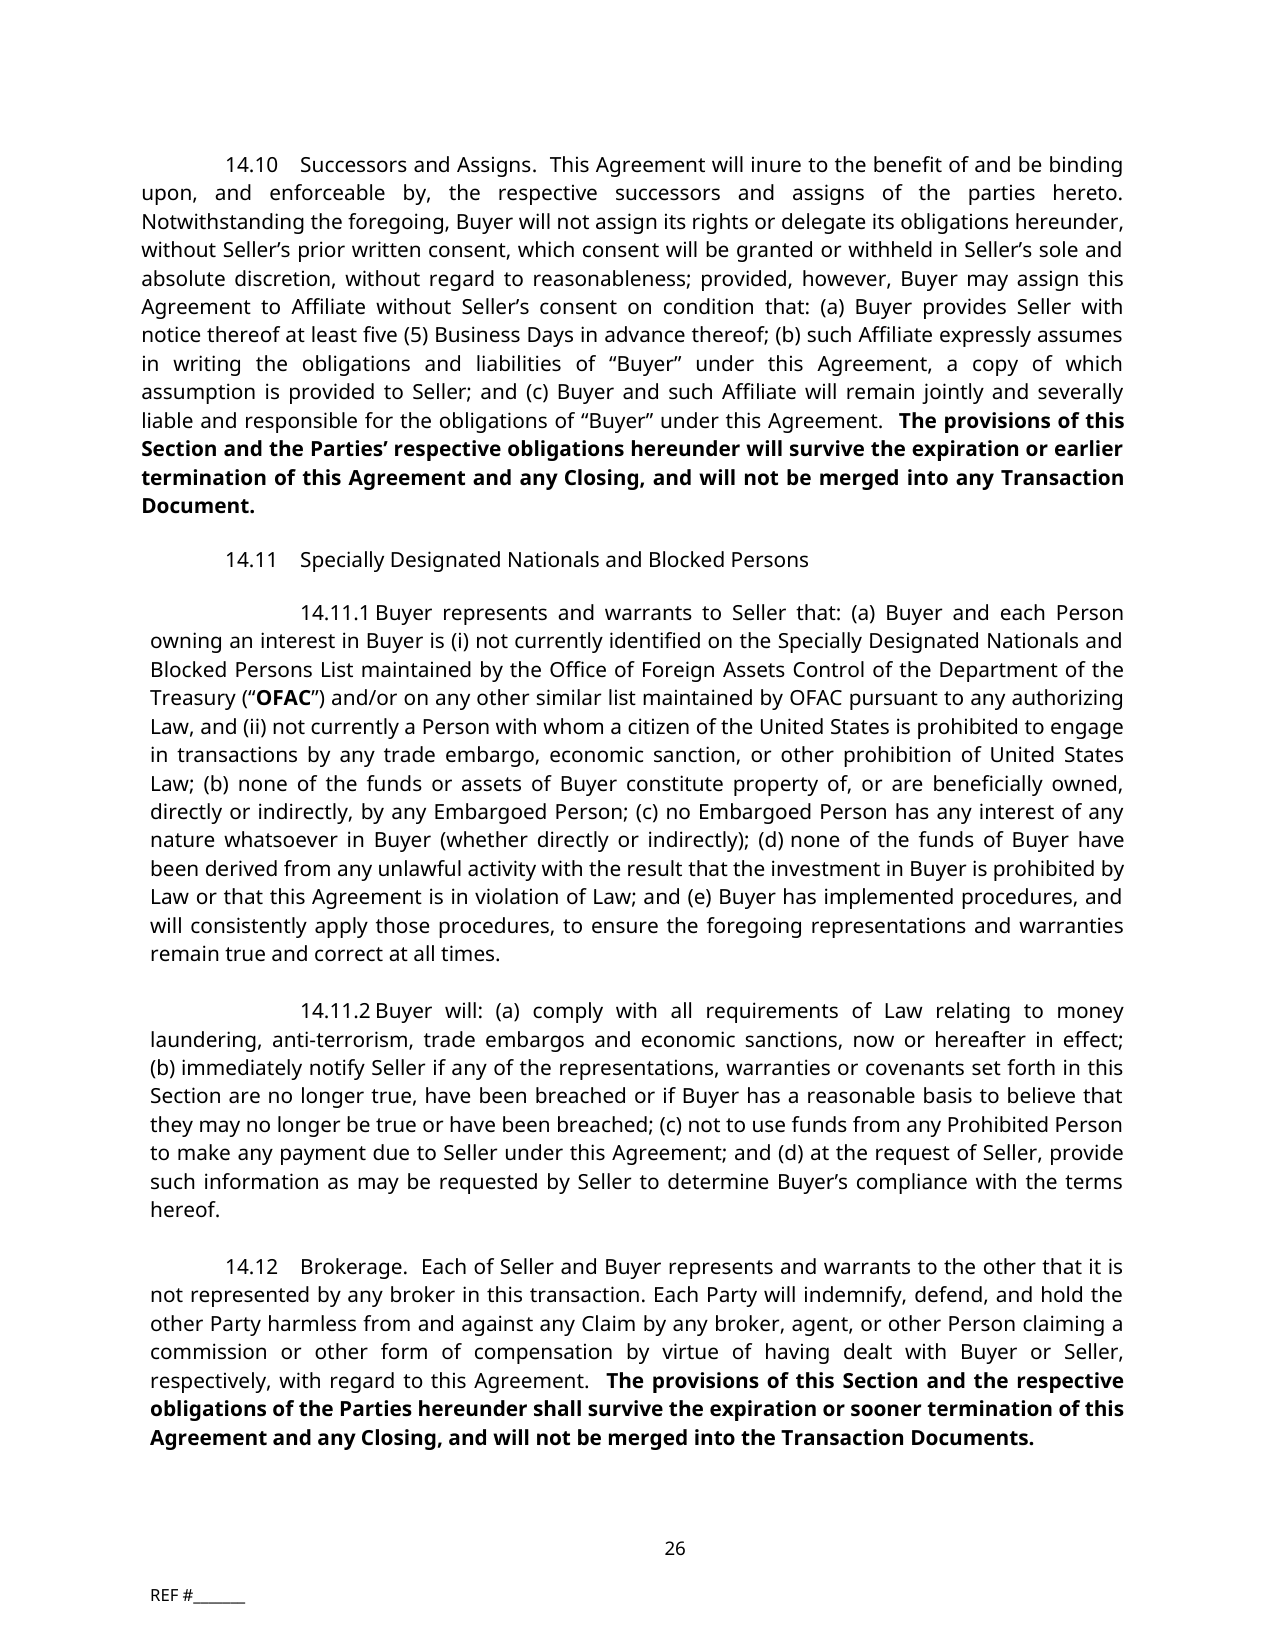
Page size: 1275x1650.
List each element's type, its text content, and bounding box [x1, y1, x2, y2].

subtitle 14.11.2 Buyer will: (a) comply with all requirements of Law relating to money laundering, anti-terrorism, trade embargos and economic sanctions, now or hereafter in effect; (b) immediately notify Seller if any of the representations, warranties or covenants set forth in this Section are no longer true, have been breached or if Buyer has a reasonable basis to believe that they may no longer be true or have been breached; (c) not to use funds from any Prohibited Person to make any payment due to Seller under this Agreement; and (d) at the request of Seller, provide such information as may be requested by Seller to determine Buyer’s compliance with the terms hereof. [150, 996, 1125, 1224]
subtitle 14.10 Successors and Assigns. This Agreement will inure to the benefit of and be binding upon, and enforceable by, the respective successors and assigns of the parties hereto. Notwithstanding the foregoing, Buyer will not assign its rights or delegate its obligations hereunder, without Seller’s prior written consent, which consent will be granted or withheld in Seller’s sole and absolute discretion, without regard to reasonableness; provided, however, Buyer may assign this Agreement to Affiliate without Seller’s consent on condition that: (a) Buyer provides Seller with notice thereof at least five (5) Business Days in advance thereof; (b) such Affiliate expressly assumes in writing the obligations and liabilities of “Buyer” under this Agreement, a copy of which assumption is provided to Seller; and (c) Buyer and such Affiliate will remain jointly and severally liable and responsible for the obligations of “Buyer” under this Agreement. The provisions of this Section and the Parties’ respective obligations hereunder will survive the expiration or earlier termination of this Agreement and any Closing, and will not be merged into any Transaction Document. [141, 150, 1125, 520]
subtitle 14.11 Specially Designated Nationals and Blocked Persons [141, 545, 1125, 573]
subtitle 14.11.1 Buyer represents and warrants to Seller that: (a) Buyer and each Person owning an interest in Buyer is (i) not currently identified on the Specially Designated Nationals and Blocked Persons List maintained by the Office of Foreign Assets Control of the Department of the Treasury (“OFAC”) and/or on any other similar list maintained by OFAC pursuant to any authorizing Law, and (ii) not currently a Person with whom a citizen of the United States is prohibited to engage in transactions by any trade embargo, economic sanction, or other prohibition of United States Law; (b) none of the funds or assets of Buyer constitute property of, or are beneficially owned, directly or indirectly, by any Embargoed Person; (c) no Embargoed Person has any interest of any nature whatsoever in Buyer (whether directly or indirectly); (d) none of the funds of Buyer have been derived from any unlawful activity with the result that the investment in Buyer is prohibited by Law or that this Agreement is in violation of Law; and (e) Buyer has implemented procedures, and will consistently apply those procedures, to ensure the foregoing representations and warranties remain true and correct at all times. [150, 598, 1125, 968]
subtitle 14.12 Brokerage. Each of Seller and Buyer represents and warrants to the other that it is not represented by any broker in this transaction. Each Party will indemnify, defend, and hold the other Party harmless from and against any Claim by any broker, agent, or other Person claiming a commission or other form of compensation by virtue of having dealt with Buyer or Seller, respectively, with regard to this Agreement. The provisions of this Section and the respective obligations of the Parties hereunder shall survive the expiration or sooner termination of this Agreement and any Closing, and will not be merged into the Transaction Documents. [150, 1252, 1125, 1451]
